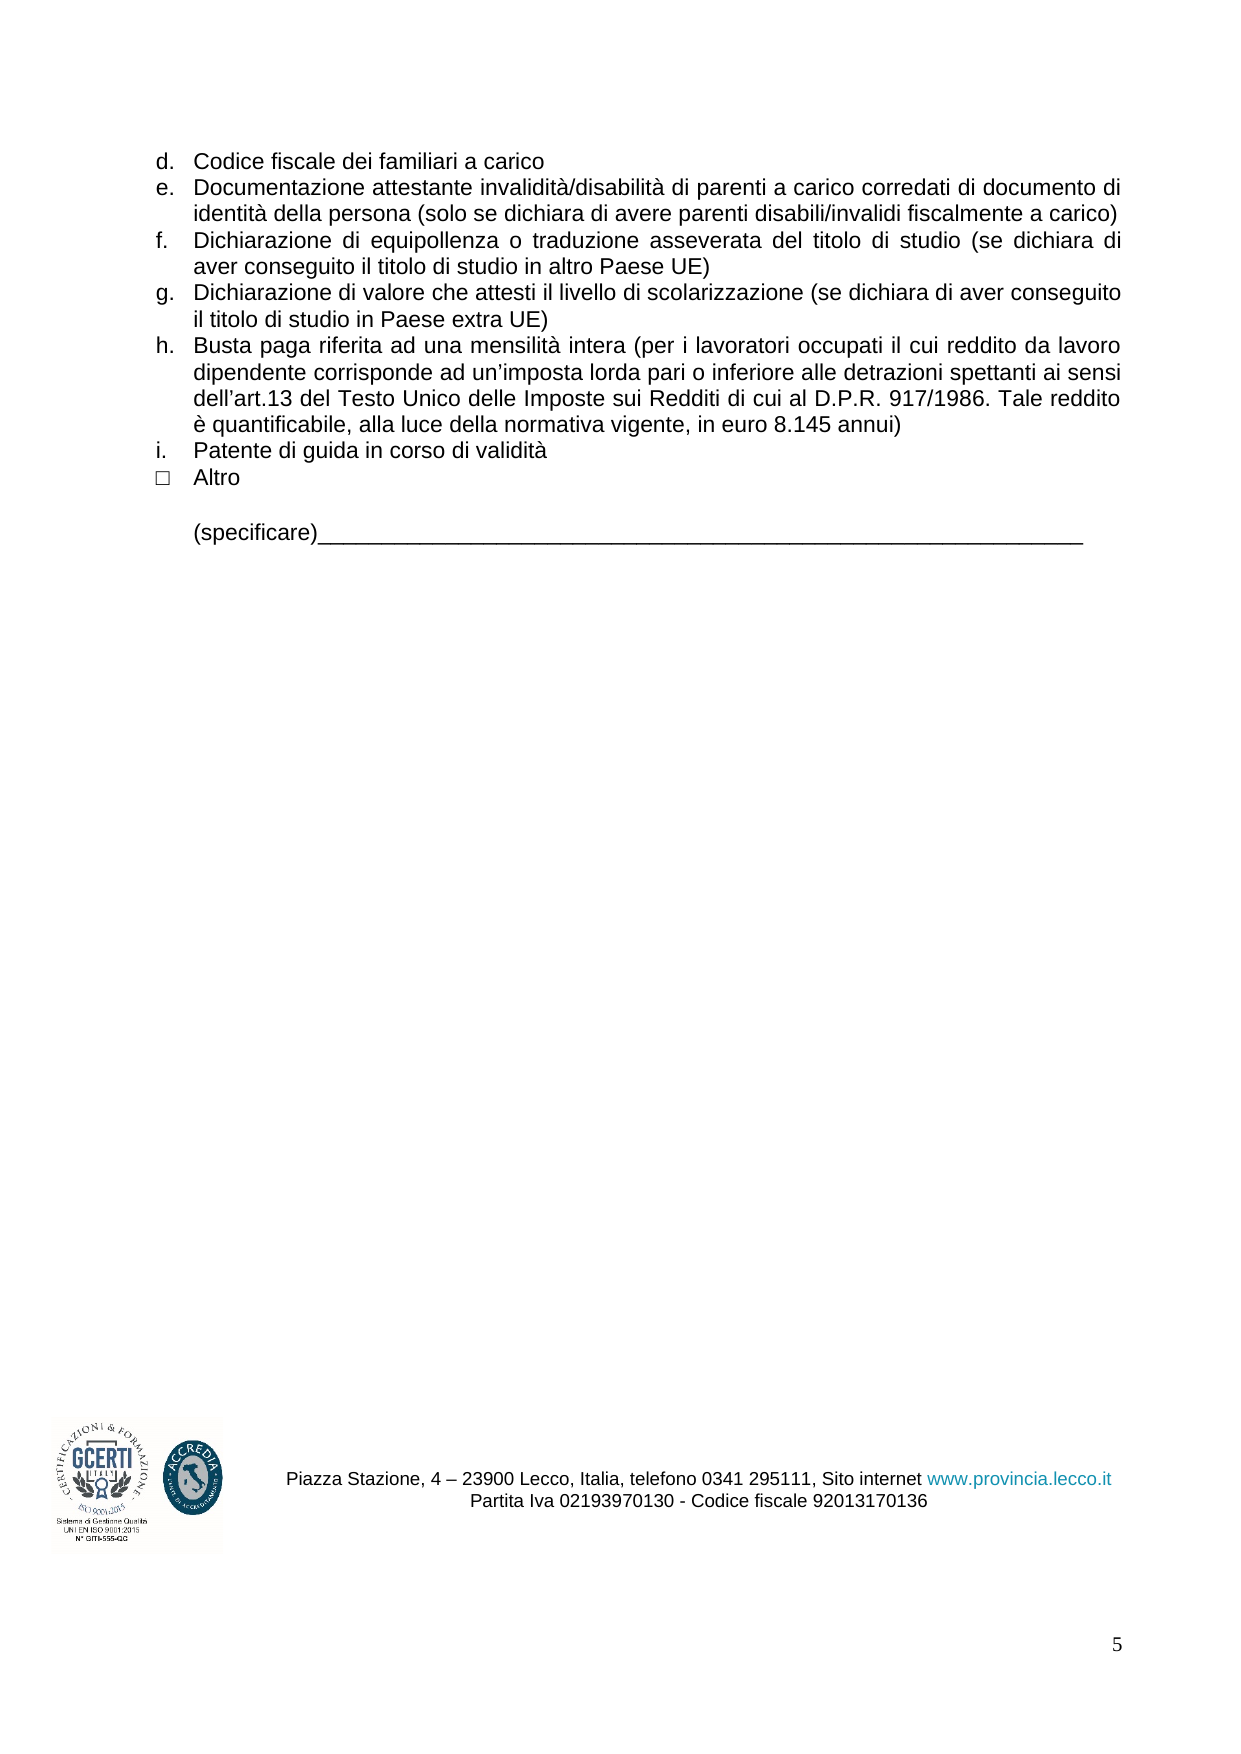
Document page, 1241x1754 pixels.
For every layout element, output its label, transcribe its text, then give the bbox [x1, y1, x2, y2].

list Documentazione attestante invalidità/disabilità di parenti a carico corredati di documento di identità della persona (solo se dichiara di avere parenti disabili/invalidi fiscalmente a carico) [156, 174, 1122, 227]
list Dichiarazione di valore che attesti il livello di scolarizzazione (se dichiara di aver conseguito il titolo di studio in Paese extra UE) [156, 279, 1122, 332]
picture [51, 1417, 224, 1554]
list Busta paga riferita ad una mensilità intera (per i lavoratori occupati il cui reddito da lavoro dipendente corrisponde ad un’imposta lorda pari o inferiore alle detrazioni spettanti ai sensi dell’art.13 del Testo Unico delle Imposte sui Redditi di cui al D.P.R. 917/1986. Tale reddito è quantificabile, alla luce della normativa vigente, in euro 8.145 annui) [156, 332, 1122, 437]
list Patente di guida in corso di validità [156, 437, 1122, 464]
list Dichiarazione di equipollenza o traduzione asseverata del titolo di studio (se dichiara di aver conseguito il titolo di studio in altro Paese UE) [156, 227, 1122, 279]
list Codice fiscale dei familiari a carico [156, 148, 1122, 174]
list Altro (specificare)____________________________________________________________ [156, 464, 1122, 545]
